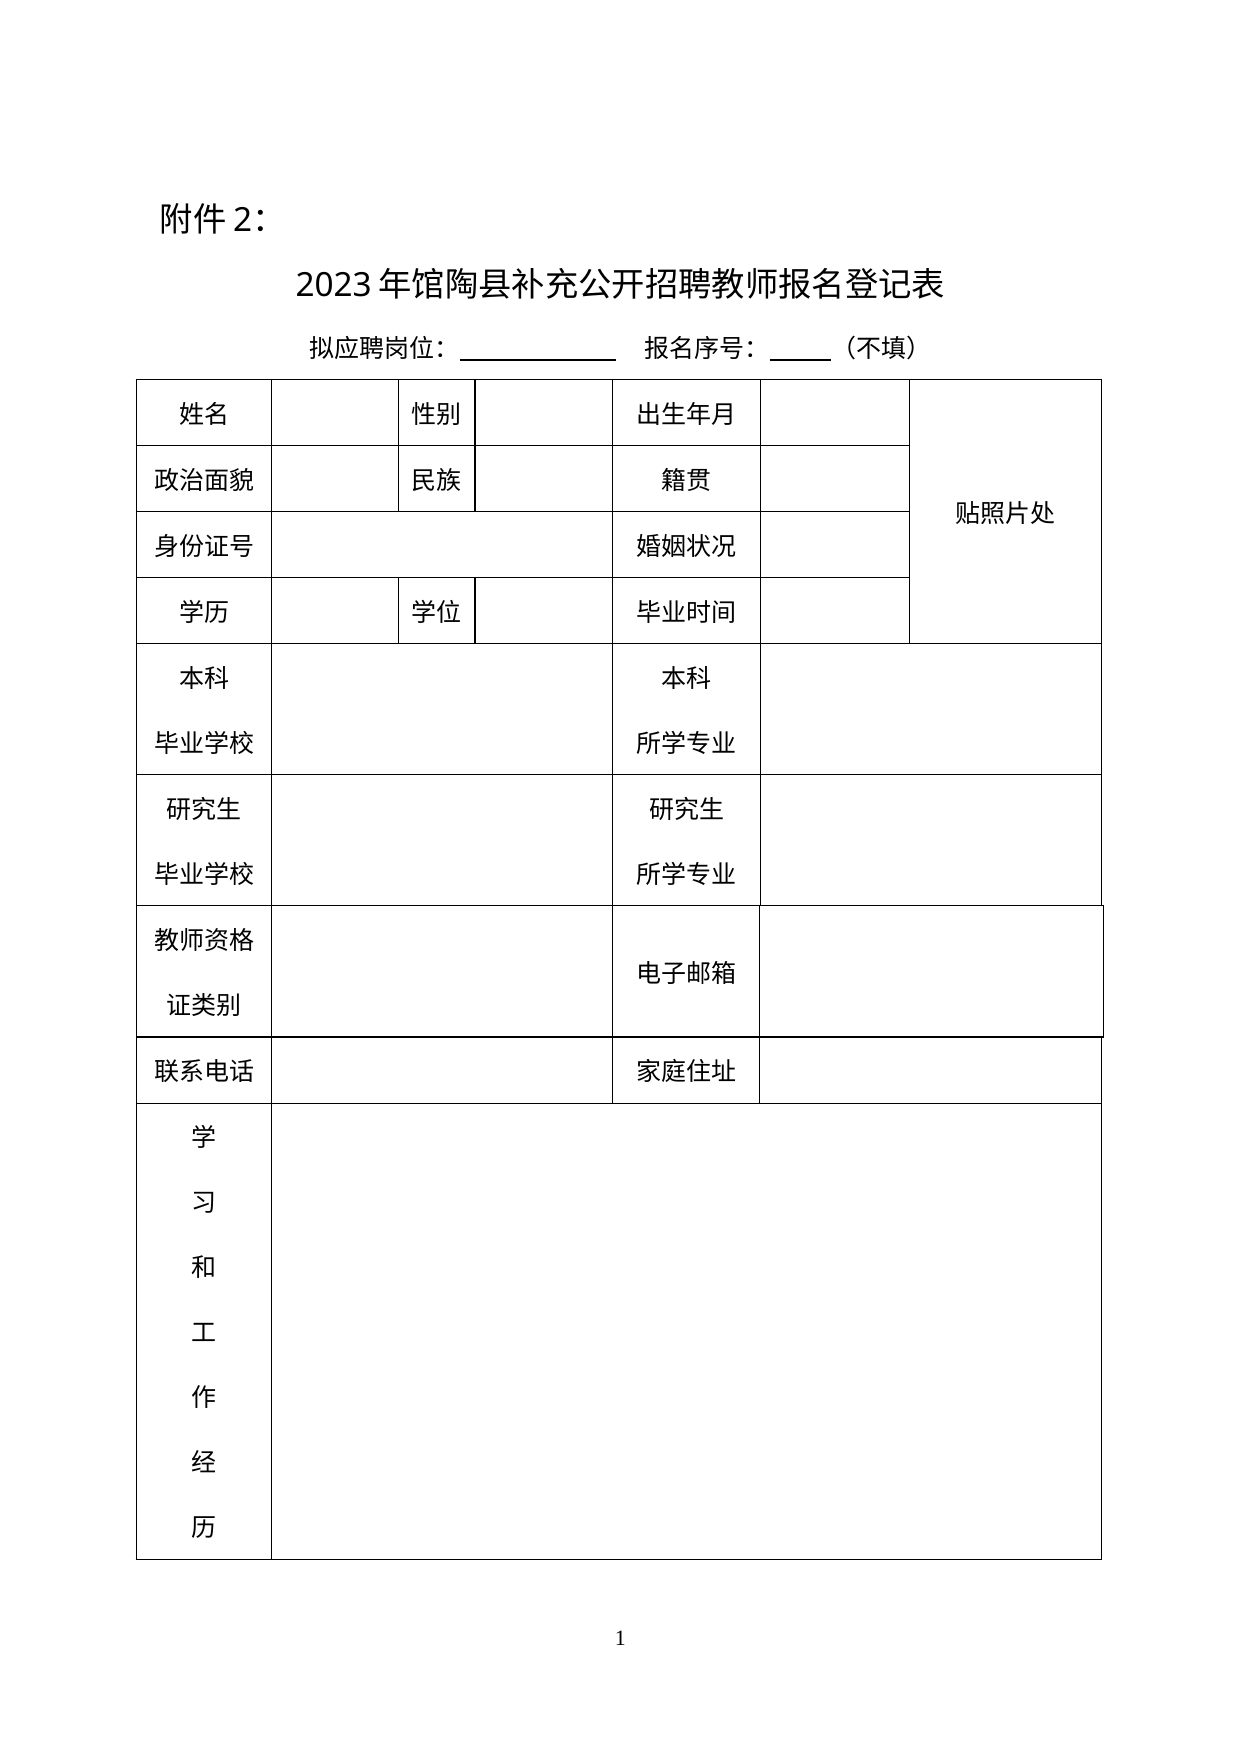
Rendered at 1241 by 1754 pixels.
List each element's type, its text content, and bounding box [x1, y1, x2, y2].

table_cell [761, 775, 1101, 905]
table_cell [272, 1104, 1101, 1558]
table_cell [761, 446, 909, 511]
table_cell [761, 644, 1101, 774]
table_cell 本科 毕业学校 [137, 644, 271, 774]
table_cell 学 习 和 工 作 经 历 [137, 1104, 271, 1558]
table_cell 研究生 所学专业 [613, 775, 760, 905]
table_header [761, 380, 909, 445]
table_cell [476, 446, 612, 511]
table_header 出生年月 [613, 380, 760, 445]
table_cell 籍贯 [613, 446, 760, 511]
table_cell 研究生 毕业学校 [137, 775, 271, 905]
table_cell 学位 [399, 578, 474, 643]
table_cell 政治面貌 [137, 446, 271, 511]
table_cell 电子邮箱 [613, 906, 759, 1036]
table_header 贴照片处 [910, 380, 1101, 643]
table_header 姓名 [137, 380, 271, 445]
table_cell [272, 644, 612, 774]
table_cell [272, 906, 612, 1036]
table_cell 民族 [399, 446, 474, 511]
table_cell [272, 578, 398, 643]
table_header [476, 380, 612, 445]
table_cell [760, 1038, 1101, 1102]
table_cell 联系电话 [137, 1038, 271, 1102]
table_cell 家庭住址 [613, 1038, 759, 1102]
table_cell 学历 [137, 578, 271, 643]
table_cell [760, 906, 1103, 1036]
table_cell 身份证号 [137, 512, 271, 577]
table_header 性别 [399, 380, 474, 445]
table_cell [761, 512, 909, 577]
table_cell [272, 775, 612, 905]
table_cell 毕业时间 [613, 578, 760, 643]
table_cell 婚姻状况 [613, 512, 760, 577]
text 附件2： [159, 184, 1049, 249]
table_cell [476, 578, 612, 643]
table_cell [272, 1038, 612, 1102]
table_cell [272, 446, 398, 511]
table_cell 教师资格证类别 [137, 906, 271, 1036]
text 拟应聘岗位： 报名序号： （不填） [159, 314, 1081, 379]
table_cell [761, 578, 909, 643]
table_header [272, 380, 398, 445]
table_cell [272, 512, 612, 577]
table_cell 本科 所学专业 [613, 644, 760, 774]
text 2023年馆陶县补充公开招聘教师报名登记表 [159, 249, 1081, 314]
